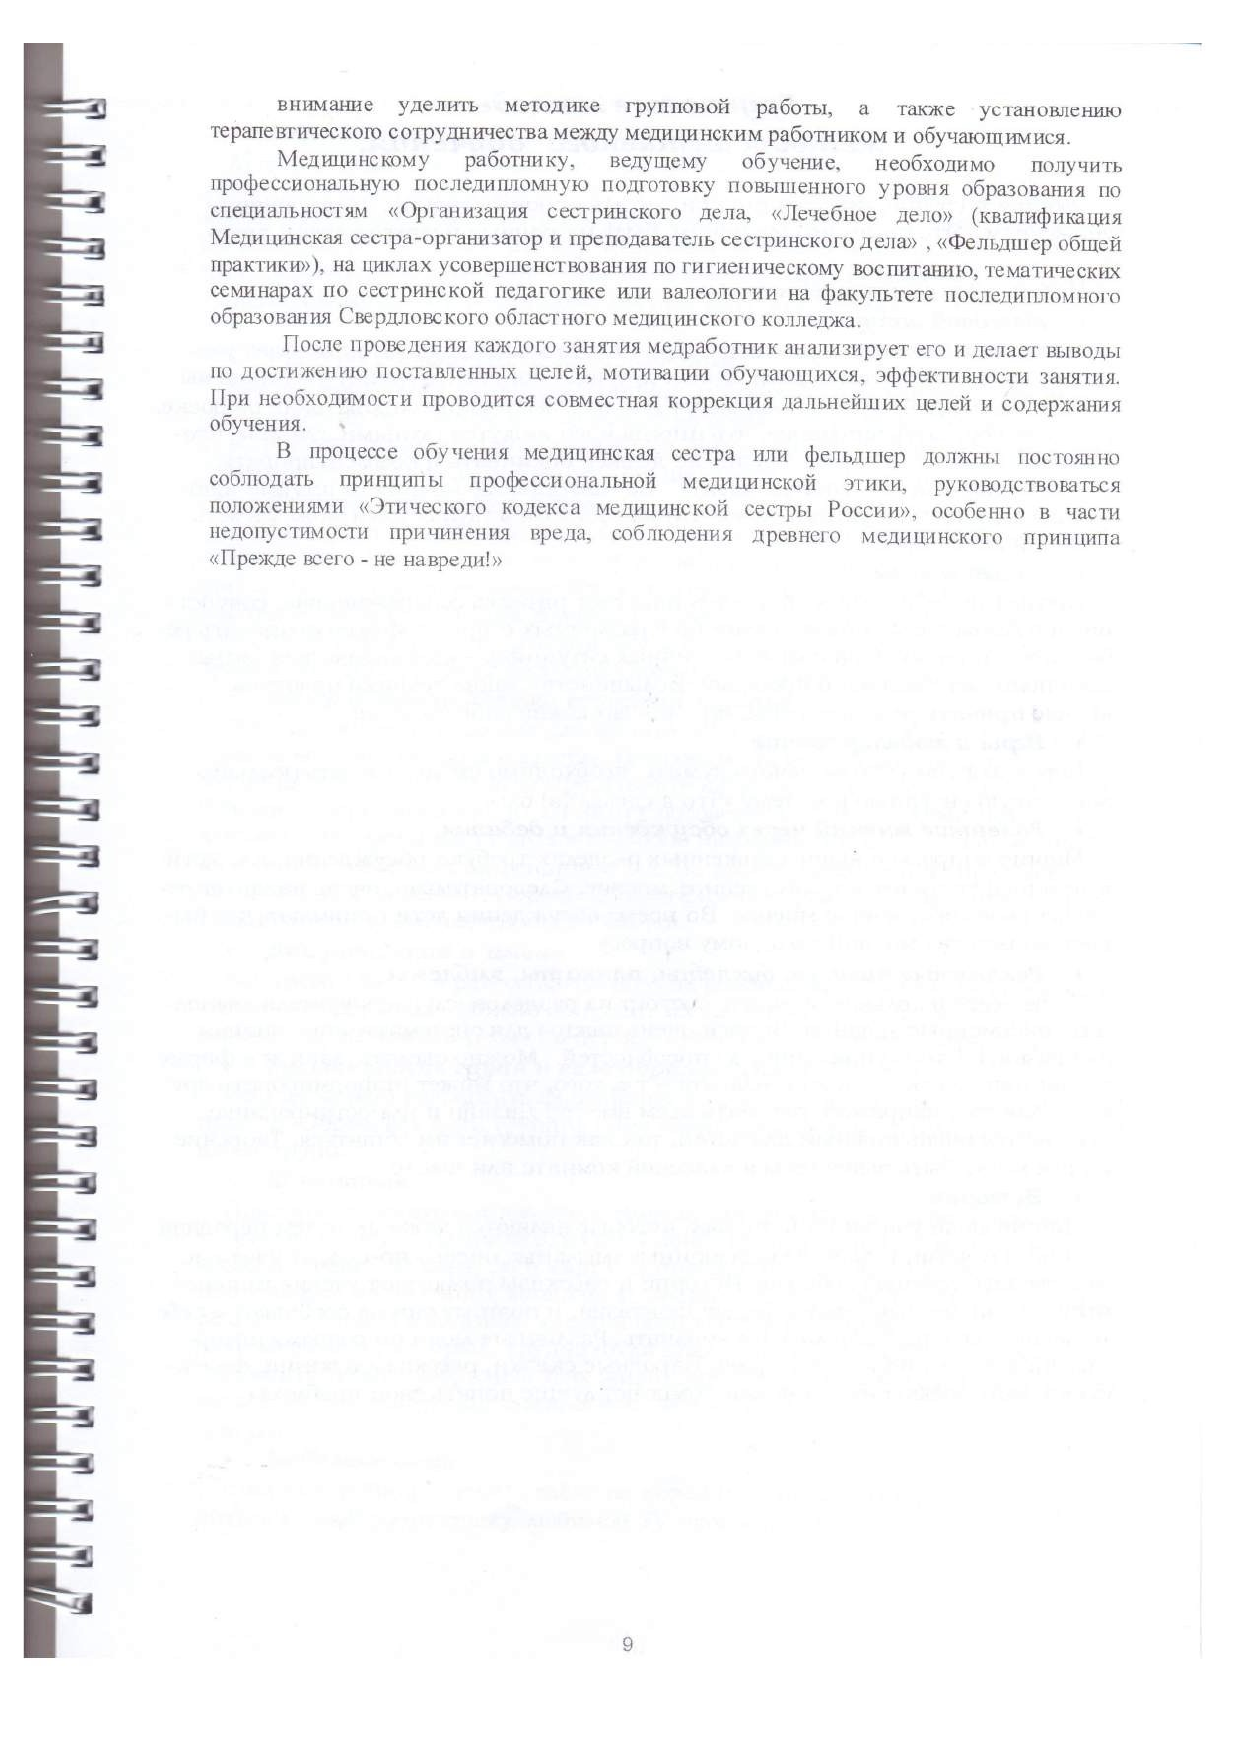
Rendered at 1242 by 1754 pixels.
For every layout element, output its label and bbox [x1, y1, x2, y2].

picture [23, 43, 1206, 1666]
